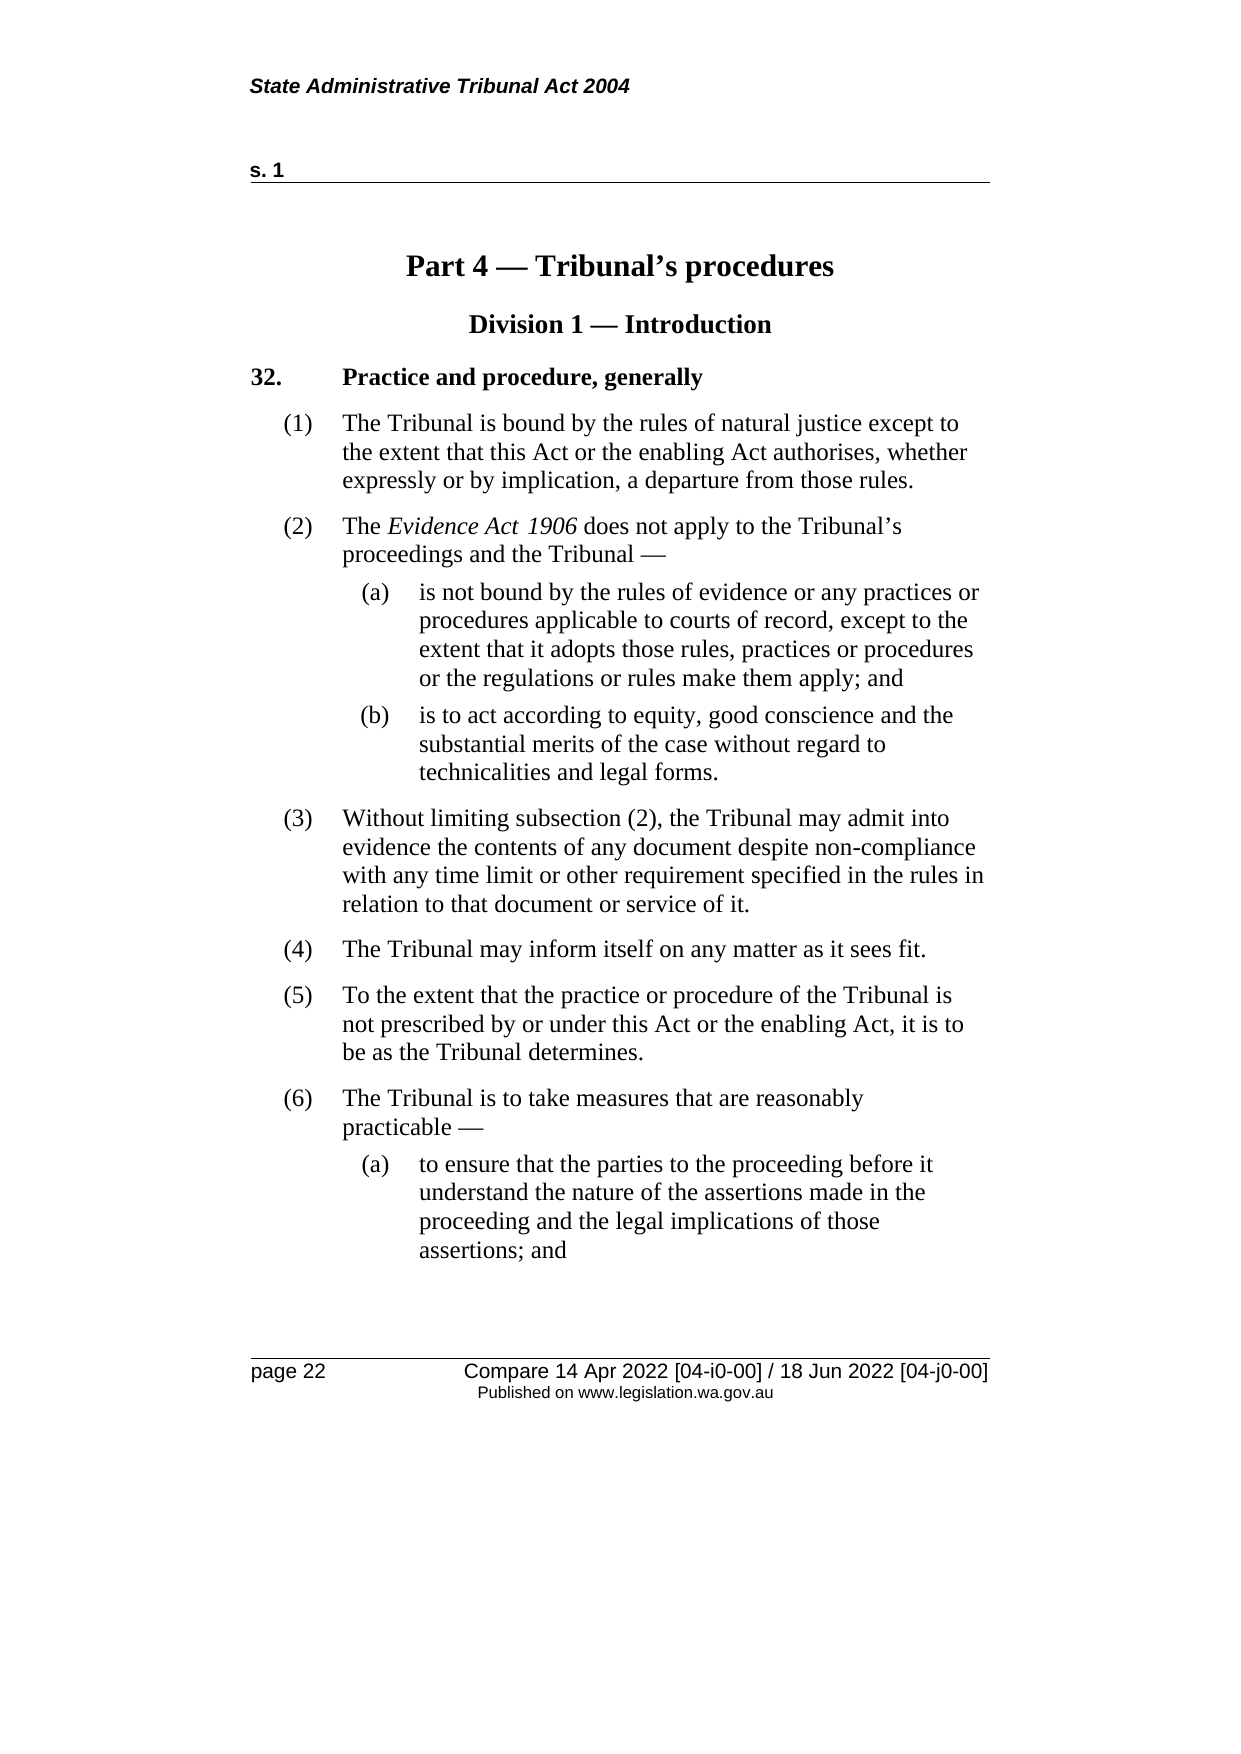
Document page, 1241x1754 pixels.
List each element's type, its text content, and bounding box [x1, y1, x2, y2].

subtitle 32. Practice and procedure, generally [251, 362, 990, 391]
subtitle Division 1 — Introduction [251, 308, 990, 339]
text (b) is to act according to equity, good conscience and the substantial merits of the case without regard to technicalities and legal forms. [251, 700, 990, 786]
subtitle Part 4 — Tribunal’s procedures [251, 247, 990, 283]
text (a) to ensure that the parties to the proceeding before it understand the nature of the assertions made in the proceeding and the legal implications of those assertions; and [251, 1149, 990, 1264]
text (a) is not bound by the rules of evidence or any practices or procedures applicable to courts of record, except to the extent that it adopts those rules, practices or procedures or the regulations or rules make them apply; and [251, 577, 990, 692]
text (4) The Tribunal may inform itself on any matter as it sees fit. [251, 934, 990, 963]
text (5) To the extent that the practice or procedure of the Tribunal is not prescribed by or under this Act or the enabling Act, it is to be as the Tribunal determines. [251, 980, 990, 1066]
text (2) The Evidence Act 1906 does not apply to the Tribunal’s proceedings and the Tribunal — [251, 511, 990, 568]
text (1) The Tribunal is bound by the rules of natural justice except to the extent that this Act or the enabling Act authorises, whether expressly or by implication, a departure from those rules. [251, 408, 990, 494]
text (6) The Tribunal is to take measures that are reasonably practicable — [251, 1083, 990, 1140]
text (3) Without limiting subsection (2), the Tribunal may admit into evidence the contents of any document despite non-compliance with any time limit or other requirement specified in the rules in relation to that document or service of it. [251, 803, 990, 918]
